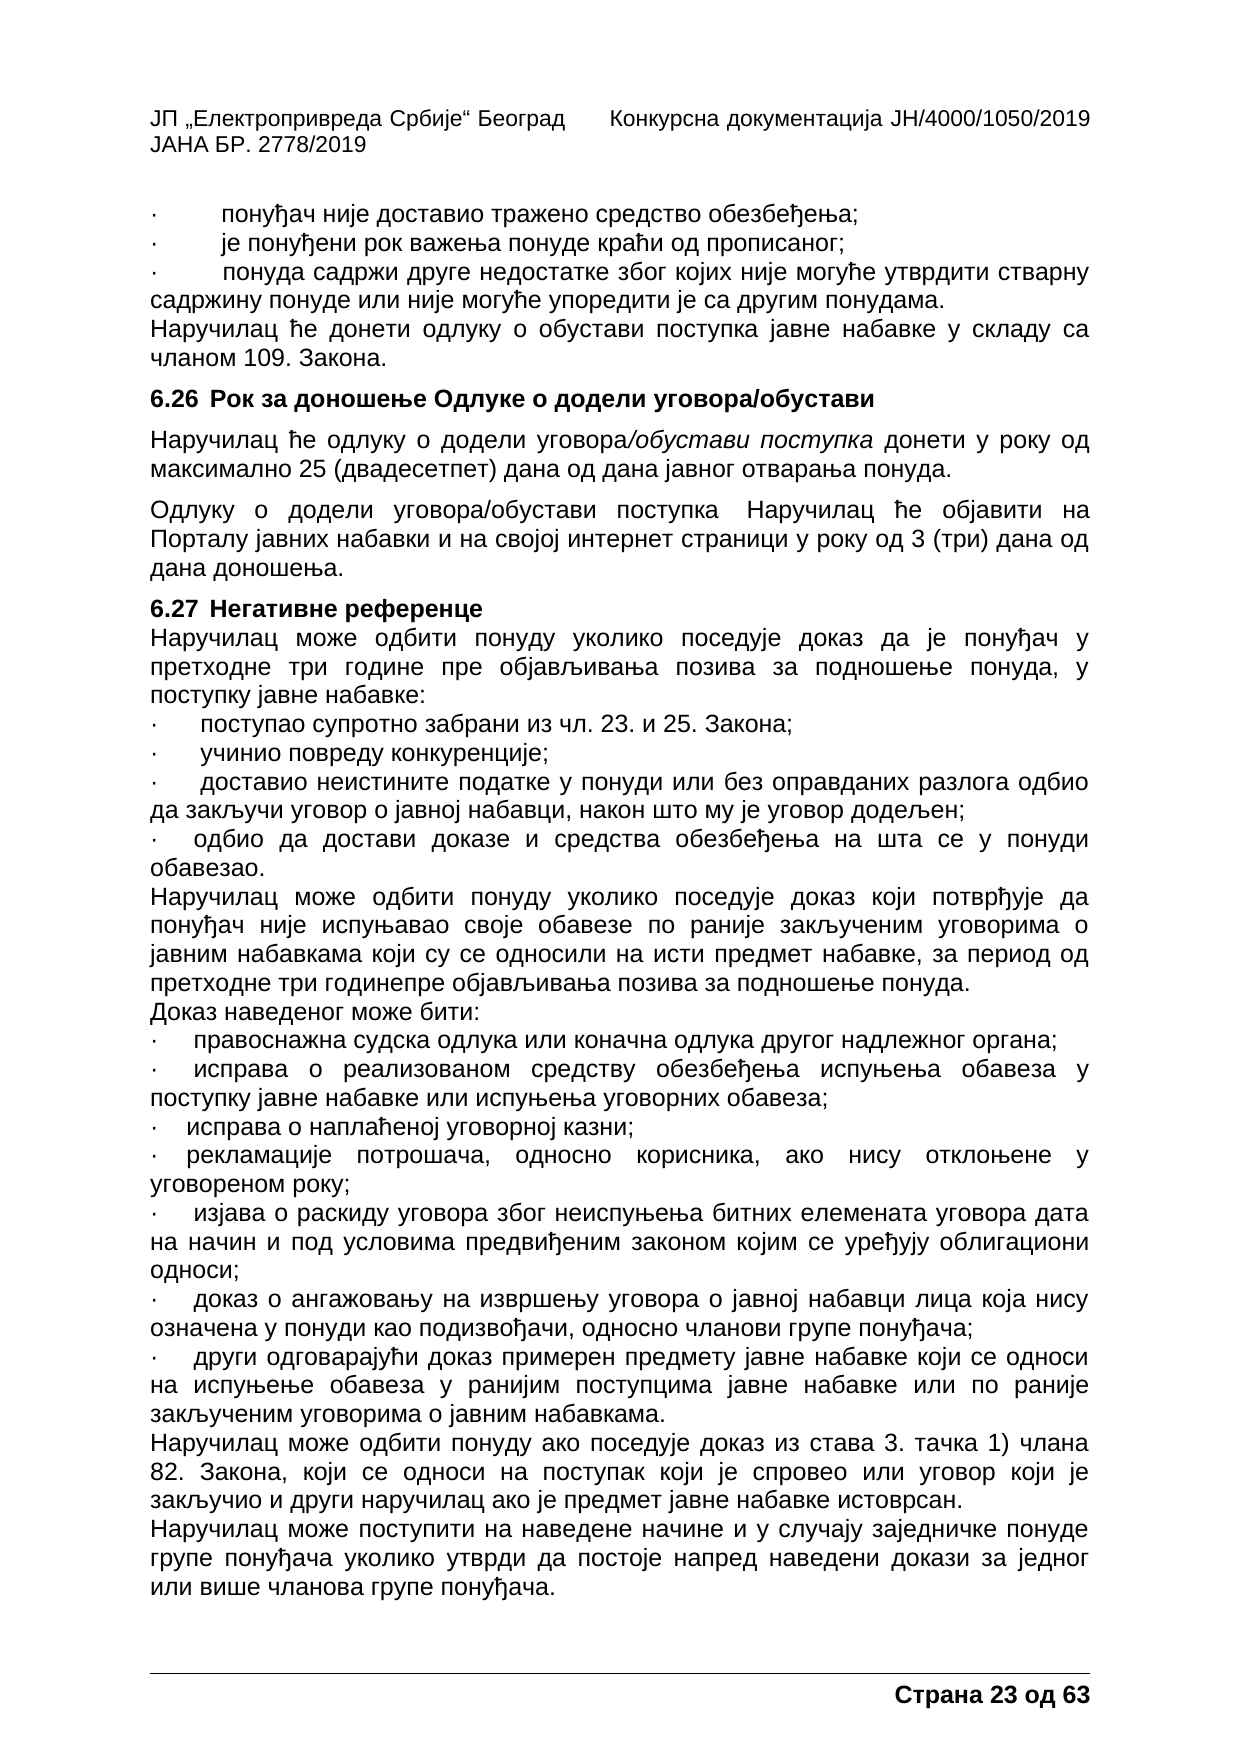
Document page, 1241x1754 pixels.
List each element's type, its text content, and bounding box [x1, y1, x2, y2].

text · доказ о ангажовању на извршењу уговора о јавној набавци лица која нису означена у понуди као подизвођачи, односно чланови групе понуђача; [150, 1284, 1090, 1341]
text · доставио неистините податке у понуди или без оправданих разлога одбио да закључи уговор о јавној набавци, након што му је уговор додељен; [150, 766, 1090, 824]
text · рекламације потрошача, односно корисника, ако нису отклоњене у уговореном року; [150, 1140, 1090, 1198]
text Наручилац ће одлуку о додели уговора/обустави поступка донети у року од максимално 25 (двадесетпет) дана од дана јавног отварања понуда. [150, 425, 1090, 483]
text Одлуку о додели уговора/обустави поступка Наручилац ће објавити на Порталу јавних набавки и на својој интернет страници у року од 3 (три) дана од дана доношења. [150, 495, 1090, 581]
text · одбио да достави доказе и средства обезбеђења на шта се у понуди обавезао. [150, 824, 1090, 881]
text Наручилац може одбити понуду уколико поседује доказ да је понуђач у претходне три године пре објављивања позива за подношење понуда, у поступку јавне набавке: [150, 623, 1090, 709]
text · учинио повреду конкуренције; [150, 738, 1090, 766]
text Доказ наведеног може бити: [150, 996, 1090, 1025]
text · поступао супротно забрани из чл. 23. и 25. Закона; [150, 709, 1090, 738]
text · је понуђени рок важења понуде краћи од прописаног; [150, 228, 1090, 256]
list Рок за доношење Одлуке о додели уговора/обустави [150, 384, 1090, 413]
text · понуда садржи друге недостатке због којих није могуће утврдити стварну садржину понуде или није могуће упоредити је са другим понудама. [150, 256, 1090, 314]
list Негативне референце [150, 594, 1090, 623]
text Наручилац ће донети одлуку о обустави поступка јавне набавке у складу са чланом 109. Закона. [150, 314, 1090, 371]
text Наручилац може одбити понуду ако поседује доказ из става 3. тачка 1) члана 82. Закона, који се односи на поступак који је спровео или уговор који је закључио и други наручилац ако је предмет јавне набавке истоврсан. [150, 1428, 1090, 1514]
text · понуђач није доставио тражено средство обезбеђења; [150, 199, 1090, 228]
text · исправа о наплаћеној уговорној казни; [150, 1111, 1090, 1140]
text · изјава о раскиду уговора због неиспуњења битних елемената уговора дата на начин и под условима предвиђеним законом којим се уређују облигациони односи; [150, 1198, 1090, 1284]
text · правоснажна судска одлука или коначна одлука другог надлежног органа; [150, 1025, 1090, 1054]
text · исправа о реализованом средству обезбеђења испуњења обавеза у поступку јавне набавке или испуњења уговорних обавеза; [150, 1054, 1090, 1111]
text · други одговарајући доказ примерен предмету јавне набавке који се односи на испуњење обавеза у ранијим поступцима јавне набавке или по раније закљученим уговорима о јавним набавкама. [150, 1341, 1090, 1428]
text Наручилац може поступити на наведене начине и у случају заједничке понуде групе понуђача уколико утврди да постоје напред наведени докази за једног или више чланова групе понуђача. [150, 1514, 1090, 1600]
text Наручилац може одбити понуду уколико поседује доказ који потврђује да понуђач није испуњавао своје обавезе по раније закљученим уговорима о јавним набавкама који су се односили на исти предмет набавке, за период од претходне три годинепре објављивања позива за подношење понуда. [150, 881, 1090, 996]
